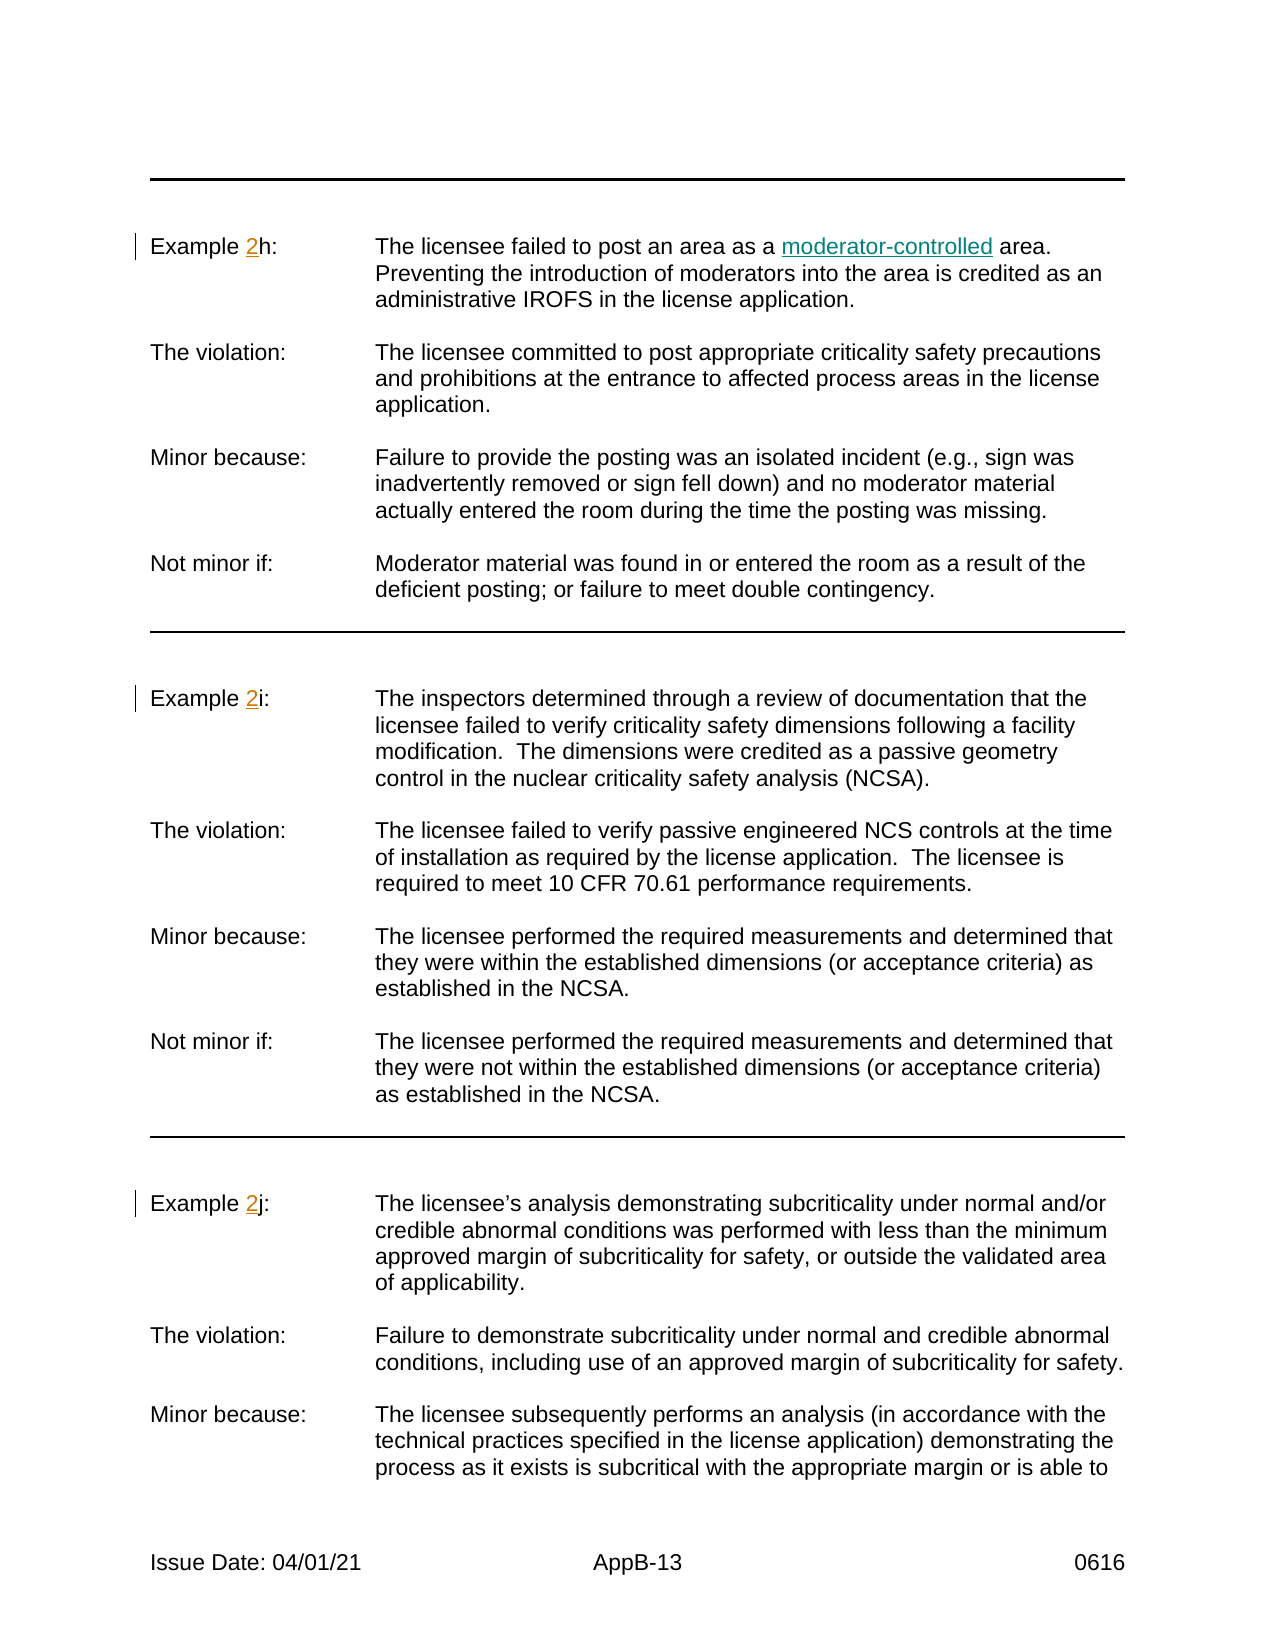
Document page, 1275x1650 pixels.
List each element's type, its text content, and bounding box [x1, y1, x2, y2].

text Example j: The licensee’s analysis demonstrating subcriticality under normal and/or credible abnormal conditions was performed with less than the minimum approved margin of subcriticality for safety, or outside the validated area of applicability. [150, 1190, 1125, 1296]
text Example i: The inspectors determined through a review of documentation that the licensee failed to verify criticality safety dimensions following a facility modification. The dimensions were credited as a passive geometry control in the nuclear criticality safety analysis (NCSA). [150, 685, 1125, 791]
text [150, 1401, 1125, 1480]
text Example h: The licensee failed to post an area as a area. Preventing the introduction of moderators into the area is credited as an administrative IROFS in the license application. [150, 233, 1125, 312]
text Minor because: Failure to provide the posting was an isolated incident (e.g., sign was inadvertently removed or sign fell down) and no moderator material actually entered the room during the time the posting was missing. [150, 444, 1125, 523]
text The violation: The licensee failed to verify passive engineered NCS controls at the time of installation as required by the license application. The licensee is required to meet 10 CFR 70.61 performance requirements. [150, 817, 1125, 896]
text Not minor if: Moderator material was found in or entered the room as a result of the deficient posting; or failure to meet double contingency. [150, 549, 1125, 602]
text The violation: The licensee committed to post appropriate criticality safety precautions and prohibitions at the entrance to affected process areas in the license application. [150, 339, 1125, 418]
text The violation: Failure to demonstrate subcriticality under normal and credible abnormal conditions, including use of an approved margin of subcriticality for safety. [150, 1322, 1125, 1375]
text Not minor if: The licensee performed the required measurements and determined that they were not within the established dimensions (or acceptance criteria) as established in the NCSA. [150, 1028, 1125, 1107]
text Minor because: The licensee performed the required measurements and determined that they were within the established dimensions (or acceptance criteria) as established in the NCSA. [150, 923, 1125, 1002]
